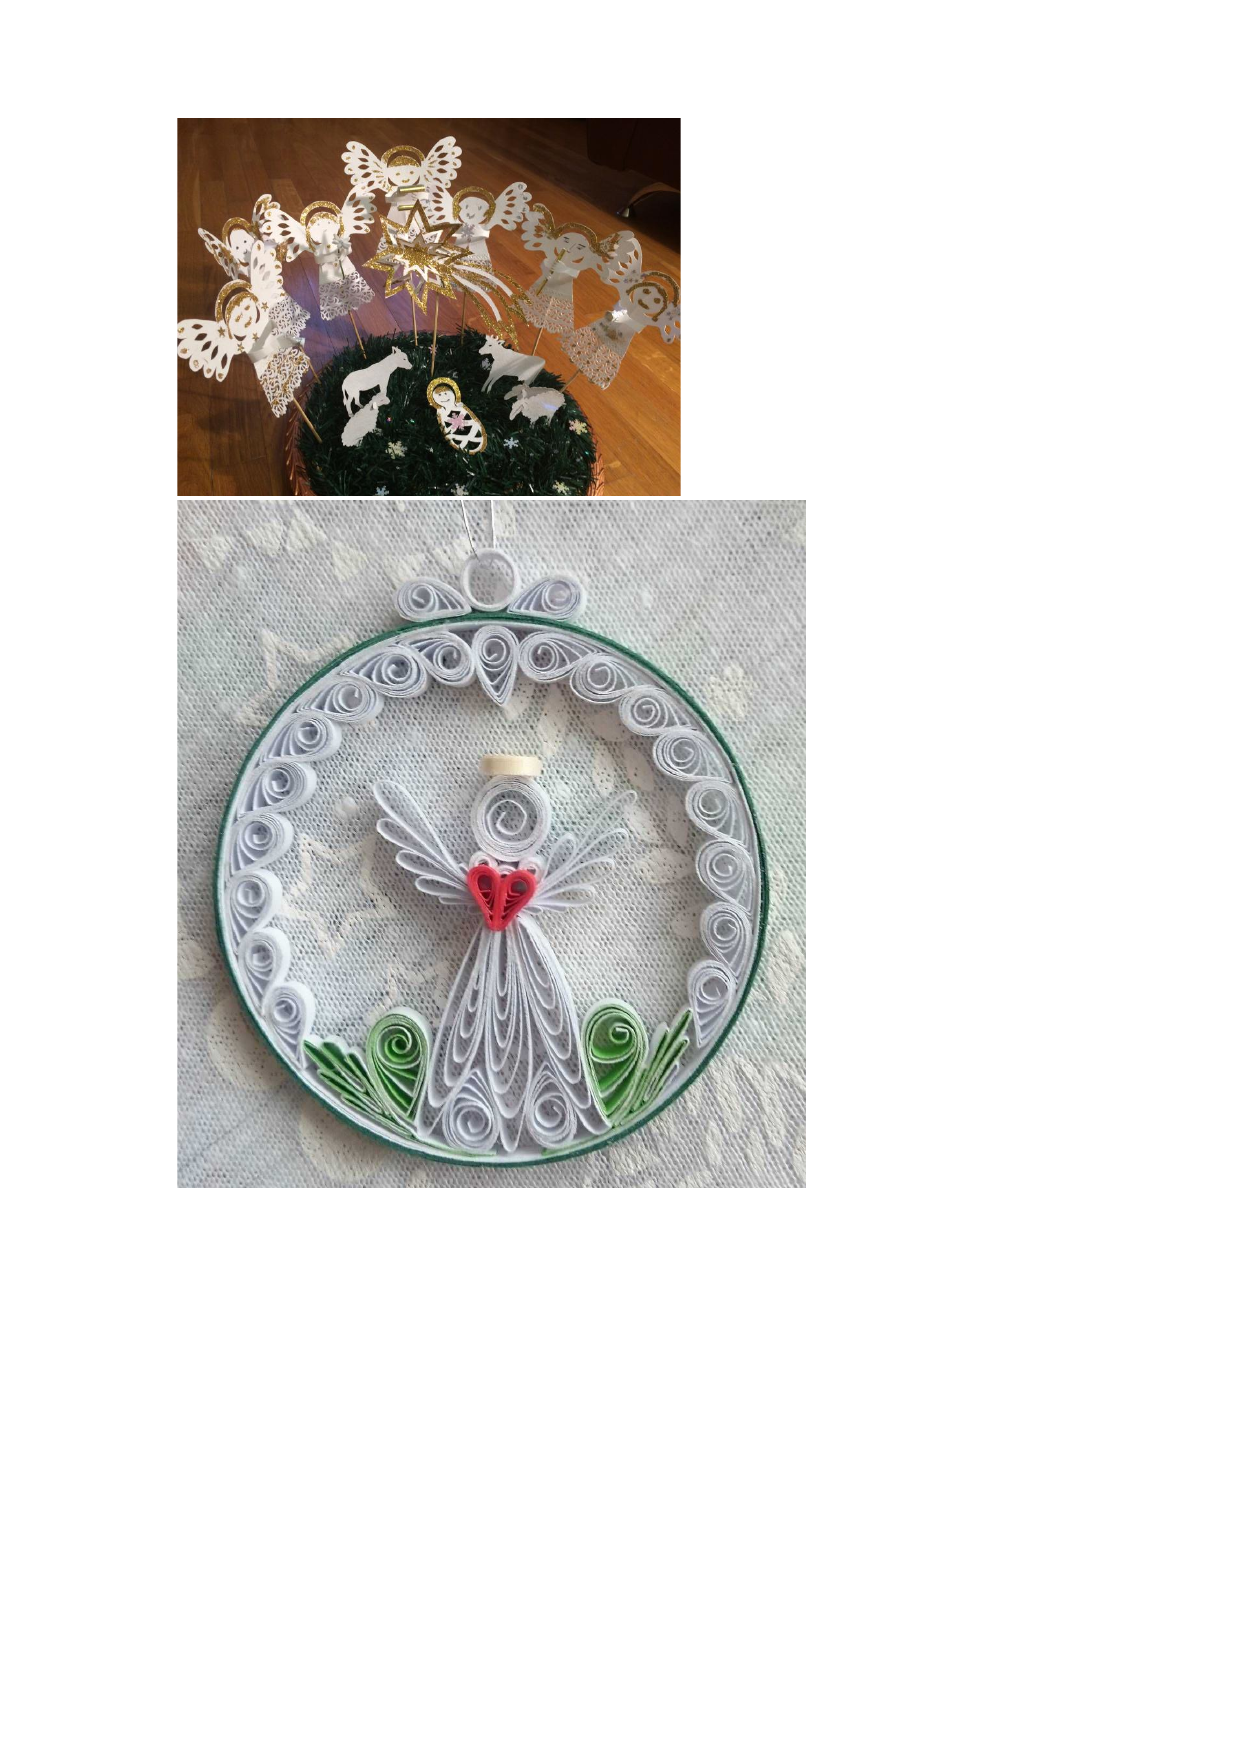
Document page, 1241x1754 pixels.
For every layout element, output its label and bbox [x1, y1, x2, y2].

picture [177, 500, 806, 1188]
picture [177, 118, 681, 496]
